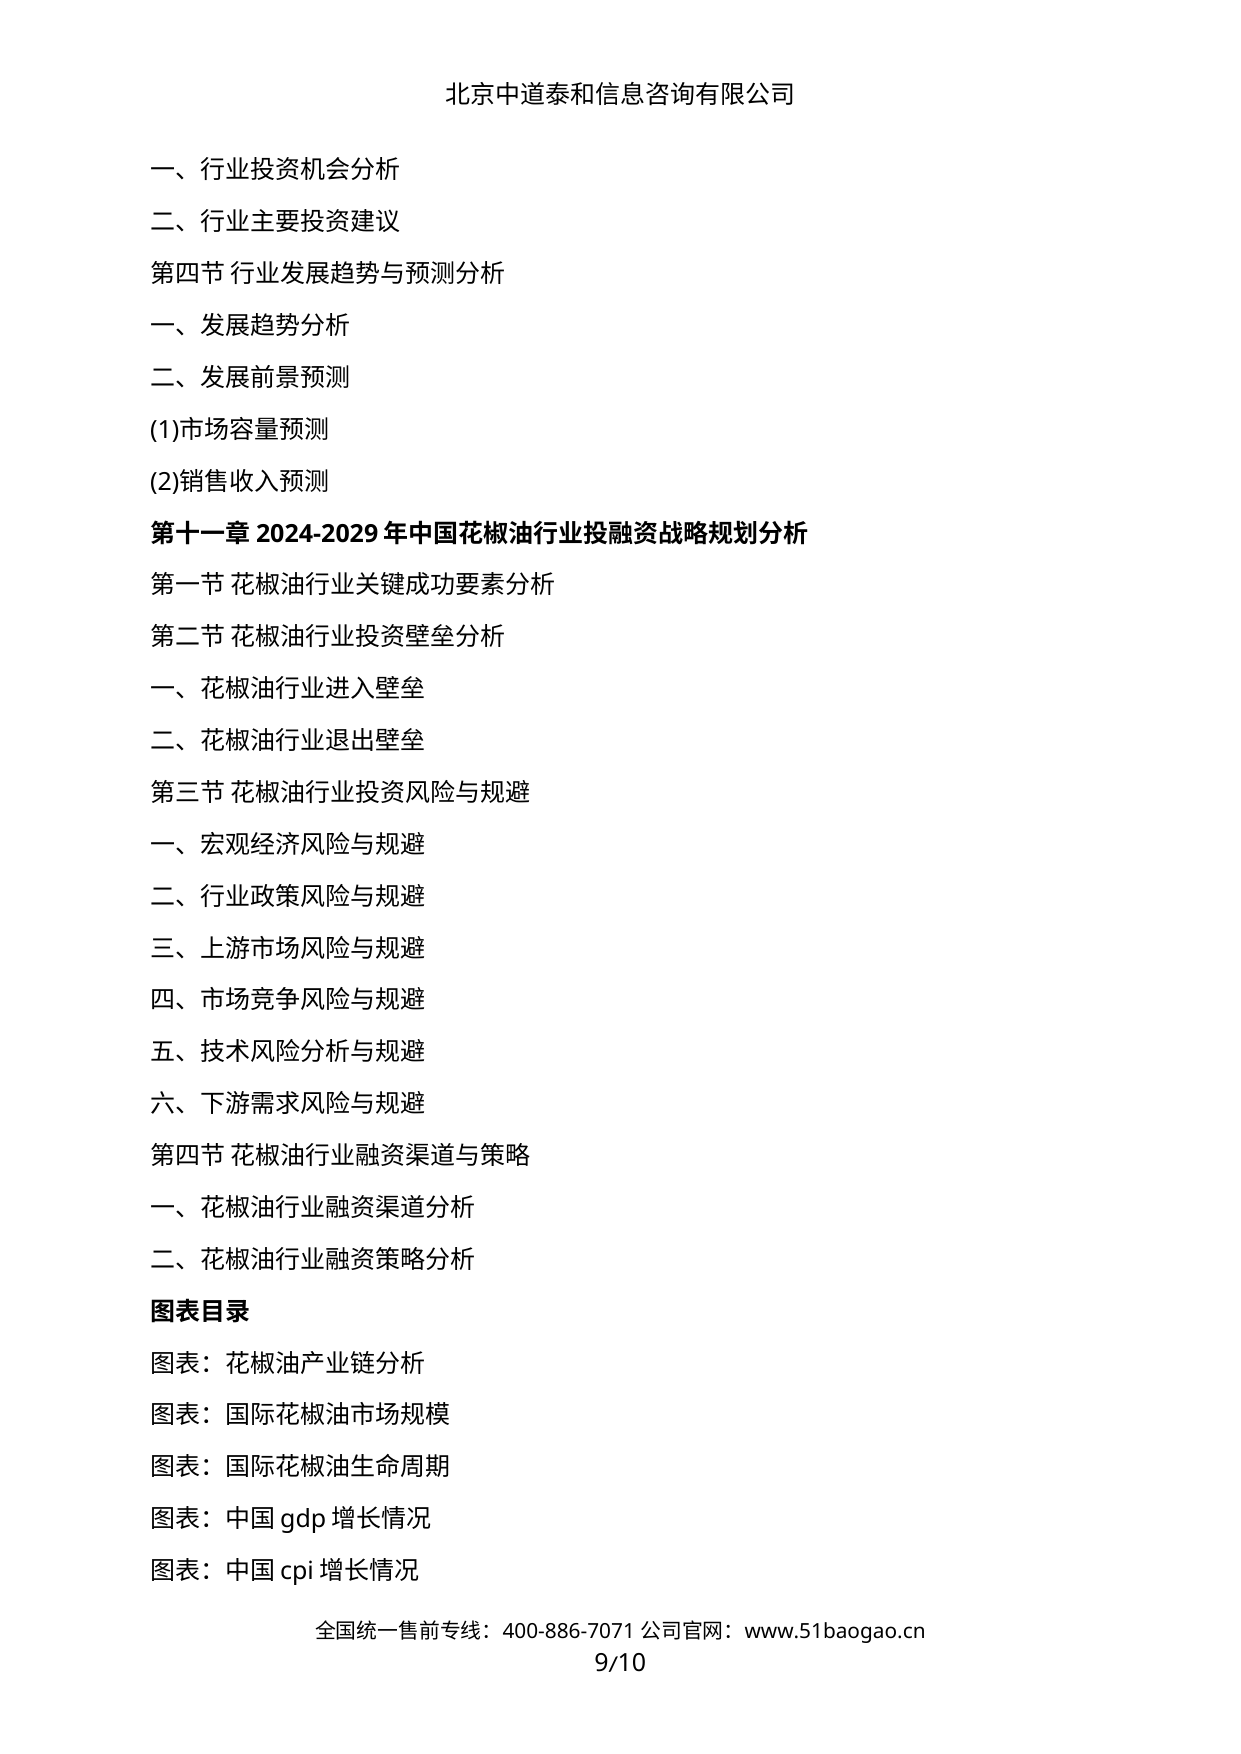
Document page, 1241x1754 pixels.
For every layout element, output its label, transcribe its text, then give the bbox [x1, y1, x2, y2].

text 二、行业政策风险与规避 [150, 876, 1090, 912]
text 一、宏观经济风险与规避 [150, 824, 1090, 861]
text 图表：中国gdp增长情况 [150, 1499, 1090, 1535]
text 第四节 行业发展趋势与预测分析 [150, 254, 1090, 290]
text 第三节 花椒油行业投资风险与规避 [150, 772, 1090, 809]
text 一、行业投资机会分析 [150, 150, 1090, 186]
text 一、发展趋势分析 [150, 306, 1090, 342]
text 第四节 花椒油行业融资渠道与策略 [150, 1136, 1090, 1172]
text (1)市场容量预测 [150, 409, 1090, 446]
text 第二节 花椒油行业投资壁垒分析 [150, 617, 1090, 653]
text 二、花椒油行业退出壁垒 [150, 721, 1090, 757]
text 六、下游需求风险与规避 [150, 1084, 1090, 1120]
text 二、发展前景预测 [150, 357, 1090, 394]
text 二、花椒油行业融资策略分析 [150, 1239, 1090, 1276]
text 图表：国际花椒油市场规模 [150, 1395, 1090, 1431]
text 二、行业主要投资建议 [150, 202, 1090, 238]
text 图表：国际花椒油生命周期 [150, 1447, 1090, 1483]
text 图表：中国cpi增长情况 [150, 1551, 1090, 1587]
text 第一节 花椒油行业关键成功要素分析 [150, 565, 1090, 601]
text 第十一章 2024-2029年中国花椒油行业投融资战略规划分析 [150, 513, 1090, 549]
text 五、技术风险分析与规避 [150, 1032, 1090, 1068]
text 图表目录 [150, 1291, 1090, 1327]
text 图表：花椒油产业链分析 [150, 1343, 1090, 1379]
text (2)销售收入预测 [150, 461, 1090, 497]
text 一、花椒油行业融资渠道分析 [150, 1187, 1090, 1224]
text 一、花椒油行业进入壁垒 [150, 669, 1090, 705]
text 四、市场竞争风险与规避 [150, 980, 1090, 1016]
text 三、上游市场风险与规避 [150, 928, 1090, 964]
